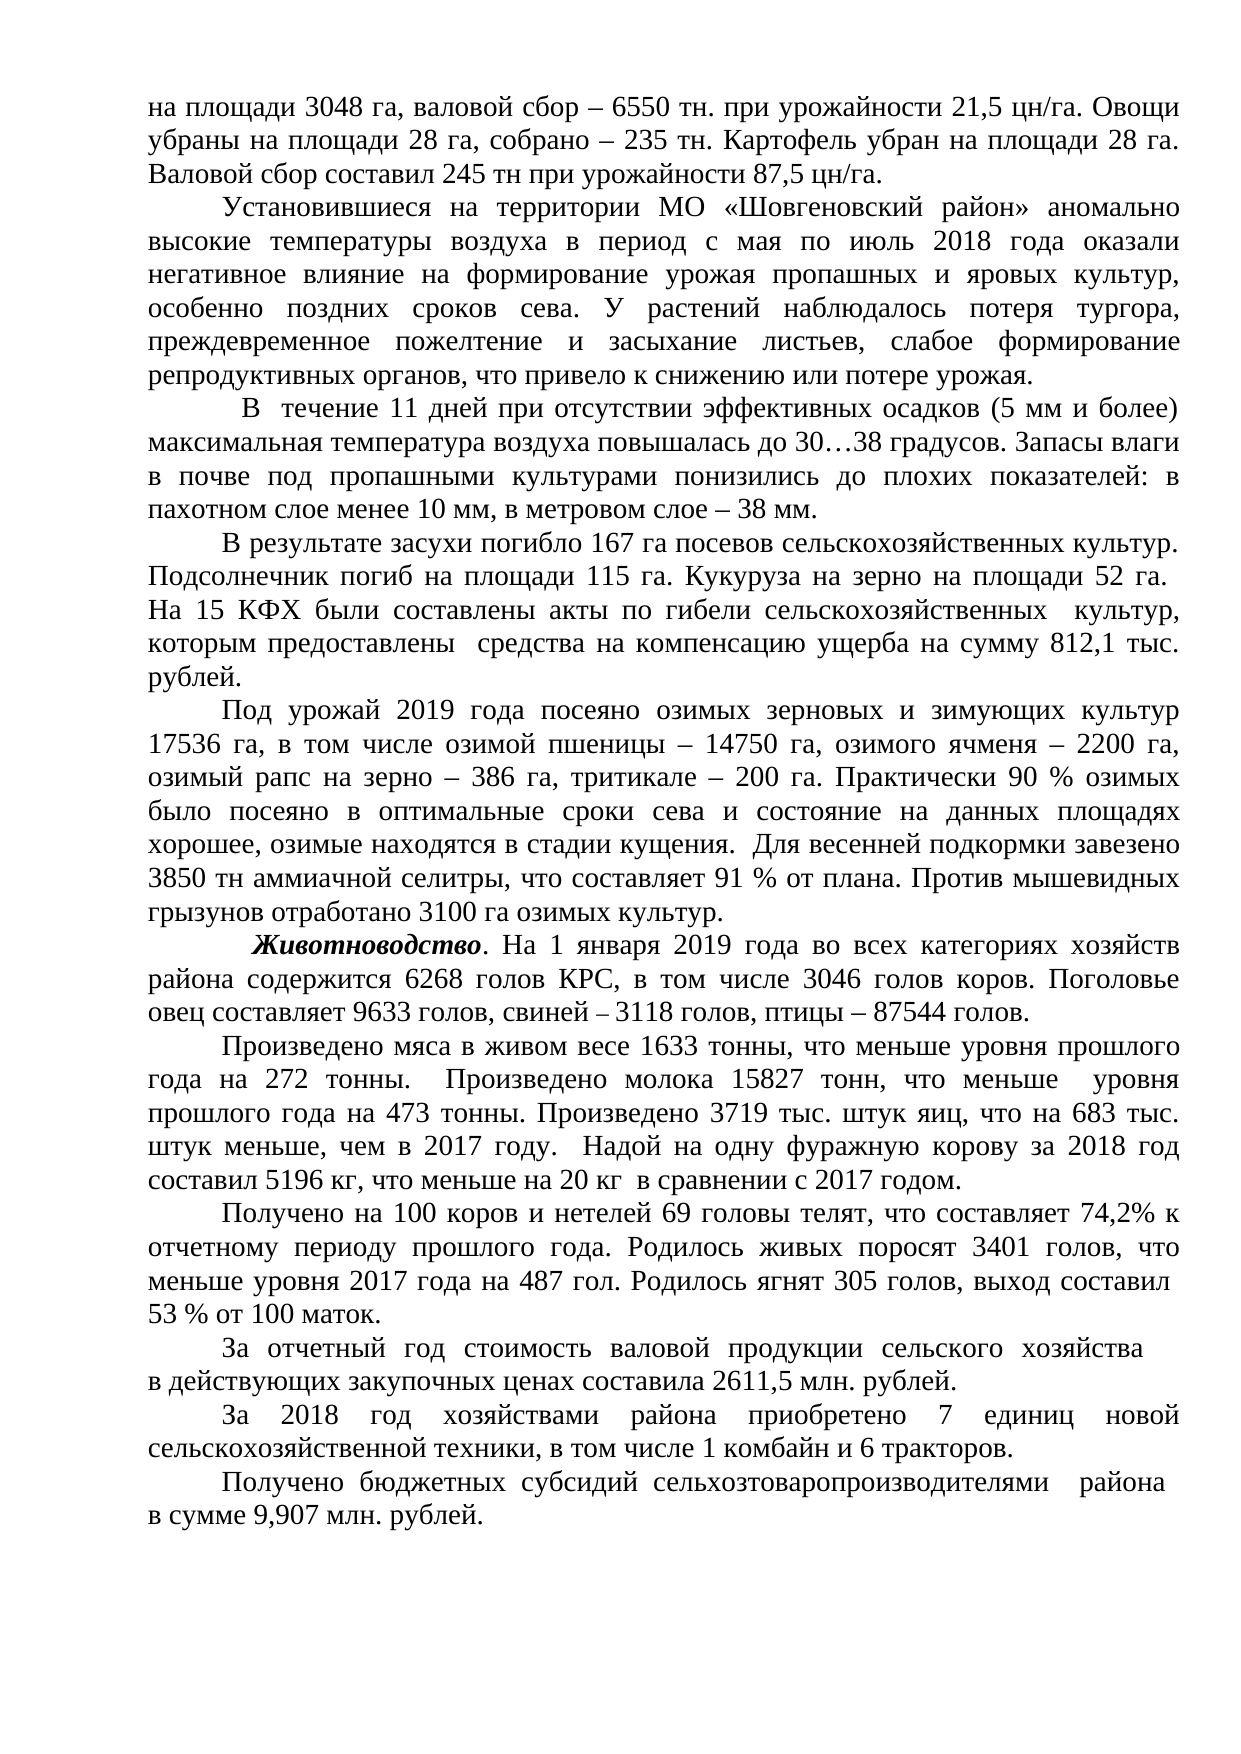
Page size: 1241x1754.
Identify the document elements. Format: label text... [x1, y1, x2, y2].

text Под урожай 2019 года посеяно озимых зерновых и зимующих культур 17536 га, в том числе озимой пшеницы – 14750 га, озимого ячменя – 2200 га, озимый рапс на зерно – 386 га, тритикале – 200 га. Практически 90 % озимых было посеяно в оптимальные сроки сева и состояние на данных площадях хорошее, озимые находятся в стадии кущения. Для весенней подкормки завезено 3850 тн аммиачной селитры, что составляет 91 % от плана. Против мышевидных грызунов отработано 3100 га озимых культур. [148, 692, 1181, 927]
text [148, 89, 1181, 189]
text Произведено мяса в живом весе 1633 тонны, что меньше уровня прошлого года на 272 тонны. Произведено молока 15827 тонн, что меньше уровня прошлого года на 473 тонны. Произведено 3719 тыс. штук яиц, что на 683 тыс. штук меньше, чем в 2017 году. Надой на одну фуражную корову за 2018 год составил 5196 кг, что меньше на 20 кг в сравнении с 2017 годом. [148, 1028, 1181, 1196]
text Установившиеся на территории МО «Шовгеновский район» аномально высокие температуры воздуха в период с мая по июль 2018 года оказали негативное влияние на формирование урожая пропашных и яровых культур, особенно поздних сроков сева. У растений наблюдалось потеря тургора, преждевременное пожелтение и засыхание листьев, слабое формирование репродуктивных органов, что привело к снижению или потере урожая. [148, 189, 1181, 391]
text Животноводство. На 1 января 2019 года во всех категориях хозяйств района содержится 6268 голов КРС, в том числе 3046 голов коров. Поголовье овец составляет 9633 голов, свиней – 3118 голов, птицы – 87544 голов. [148, 927, 1181, 1028]
text Получено бюджетных субсидий сельхозтоваропроизводителями района в сумме 9,907 млн. рублей. [148, 1464, 1181, 1531]
text В течение 11 дней при отсутствии эффективных осадков (5 мм и более) максимальная температура воздуха повышалась до 30…38 градусов. Запасы влаги в почве под пропашными культурами понизились до плохих показателей: в пахотном слое менее 10 мм, в метровом слое – 38 мм. [148, 391, 1181, 525]
text Получено на 100 коров и нетелей 69 головы телят, что составляет 74,2% к отчетному периоду прошлого года. Родилось живых поросят 3401 голов, что меньше уровня 2017 года на 487 гол. Родилось ягнят 305 голов, выход составил 53 % от 100 маток. [148, 1196, 1181, 1330]
text За отчетный год стоимость валовой продукции сельского хозяйства в действующих закупочных ценах составила 2611,5 млн. рублей. [148, 1330, 1181, 1397]
text В результате засухи погибло 167 га посевов сельскохозяйственных культур. Подсолнечник погиб на площади 115 га. Кукуруза на зерно на площади 52 га. На 15 КФХ были составлены акты по гибели сельскохозяйственных культур, которым предоставлены средства на компенсацию ущерба на сумму 812,1 тыс. рублей. [148, 525, 1181, 692]
text За 2018 год хозяйствами района приобретено 7 единиц новой сельскохозяйственной техники, в том числе 1 комбайн и 6 тракторов. [148, 1397, 1181, 1464]
